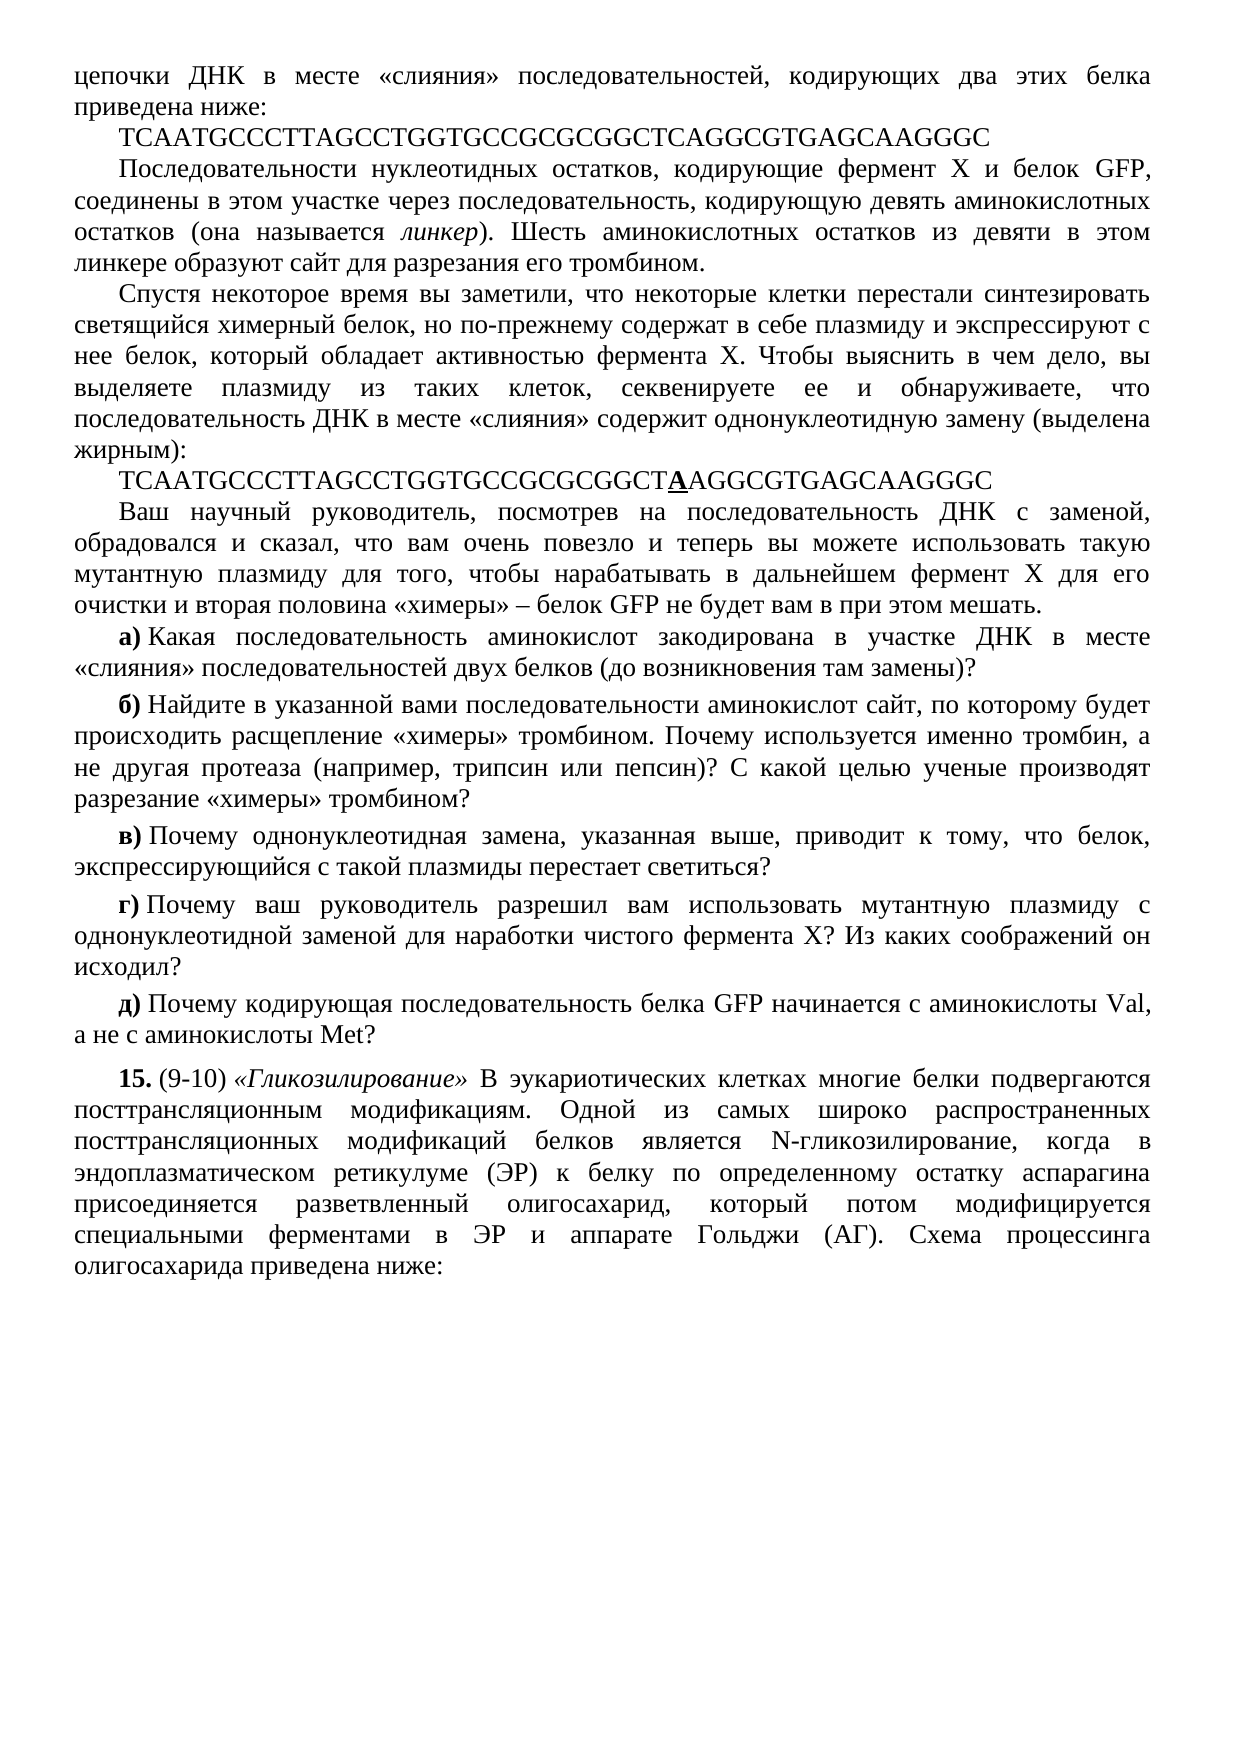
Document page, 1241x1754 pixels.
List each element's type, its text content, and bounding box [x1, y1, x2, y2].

text 15. (9-10) «Гликозилирование» В эукариотических клетках многие белки подвергаются посттрансляционным модификациям. Одной из самых широко распространенных посттрансляционных модификаций белков является N-гликозилирование, когда в эндоплазматическом ретикулуме (ЭР) к белку по определенному остатку аспарагина присоединяется разветвленный олигосахарид, который потом модифицируется специальными ферментами в ЭР и аппарате Гольджи (АГ). Схема процессинга олигосахарида приведена ниже: [74, 1062, 1152, 1280]
text TCAATGCCCTTAGCCTGGTGCCGCGCGGCTCAGGCGTGAGCAAGGGC [74, 121, 1152, 153]
text г) Почему ваш руководитель разрешил вам использовать мутантную плазмиду с однонуклеотидной заменой для наработки чистого фермента Х? Из каких соображений он исходил? [74, 888, 1152, 981]
text а) Какая последовательность аминокислот закодирована в участке ДНК в месте «слияния» последовательностей двух белков (до возникновения там замены)? [74, 620, 1152, 682]
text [74, 59, 1152, 121]
text Ваш научный руководитель, посмотрев на последовательность ДНК с заменой, обрадовался и сказал, что вам очень повезло и теперь вы можете использовать такую мутантную плазмиду для того, чтобы нарабатывать в дальнейшем фермент Х для его очистки и вторая половина «химеры» – белок GFP не будет вам в при этом мешать. [74, 495, 1152, 620]
text д) Почему кодирующая последовательность белка GFP начинается с аминокислоты Val, а не с аминокислоты Met? [74, 987, 1152, 1050]
text б) Найдите в указанной вами последовательности аминокислот сайт, по которому будет происходить расщепление «химеры» тромбином. Почему используется именно тромбин, а не другая протеаза (например, трипсин или пепсин)? С какой целью ученые производят разрезание «химеры» тромбином? [74, 688, 1152, 813]
text Последовательности нуклеотидных остатков, кодирующие фермент Х и белок GFP, соединены в этом участке через последовательность, кодирующую девять аминокислотных остатков (она называется линкер). Шесть аминокислотных остатков из девяти в этом линкере образуют сайт для разрезания его тромбином. [74, 153, 1152, 277]
text Спустя некоторое время вы заметили, что некоторые клетки перестали синтезировать светящийся химерный белок, но по-прежнему содержат в себе плазмиду и экспрессируют с нее белок, который обладает активностью фермента Х. Чтобы выяснить в чем дело, вы выделяете плазмиду из таких клеток, секвенируете ее и обнаруживаете, что последовательность ДНК в месте «слияния» содержит однонуклеотидную замену (выделена жирным): [74, 277, 1152, 464]
text в) Почему однонуклеотидная замена, указанная выше, приводит к тому, что белок, экспрессирующийся с такой плазмиды перестает светиться? [74, 819, 1152, 881]
text TCAATGCCCTTAGCCTGGTGCCGCGCGGCTAAGGCGTGAGCAAGGGC [74, 464, 1152, 495]
